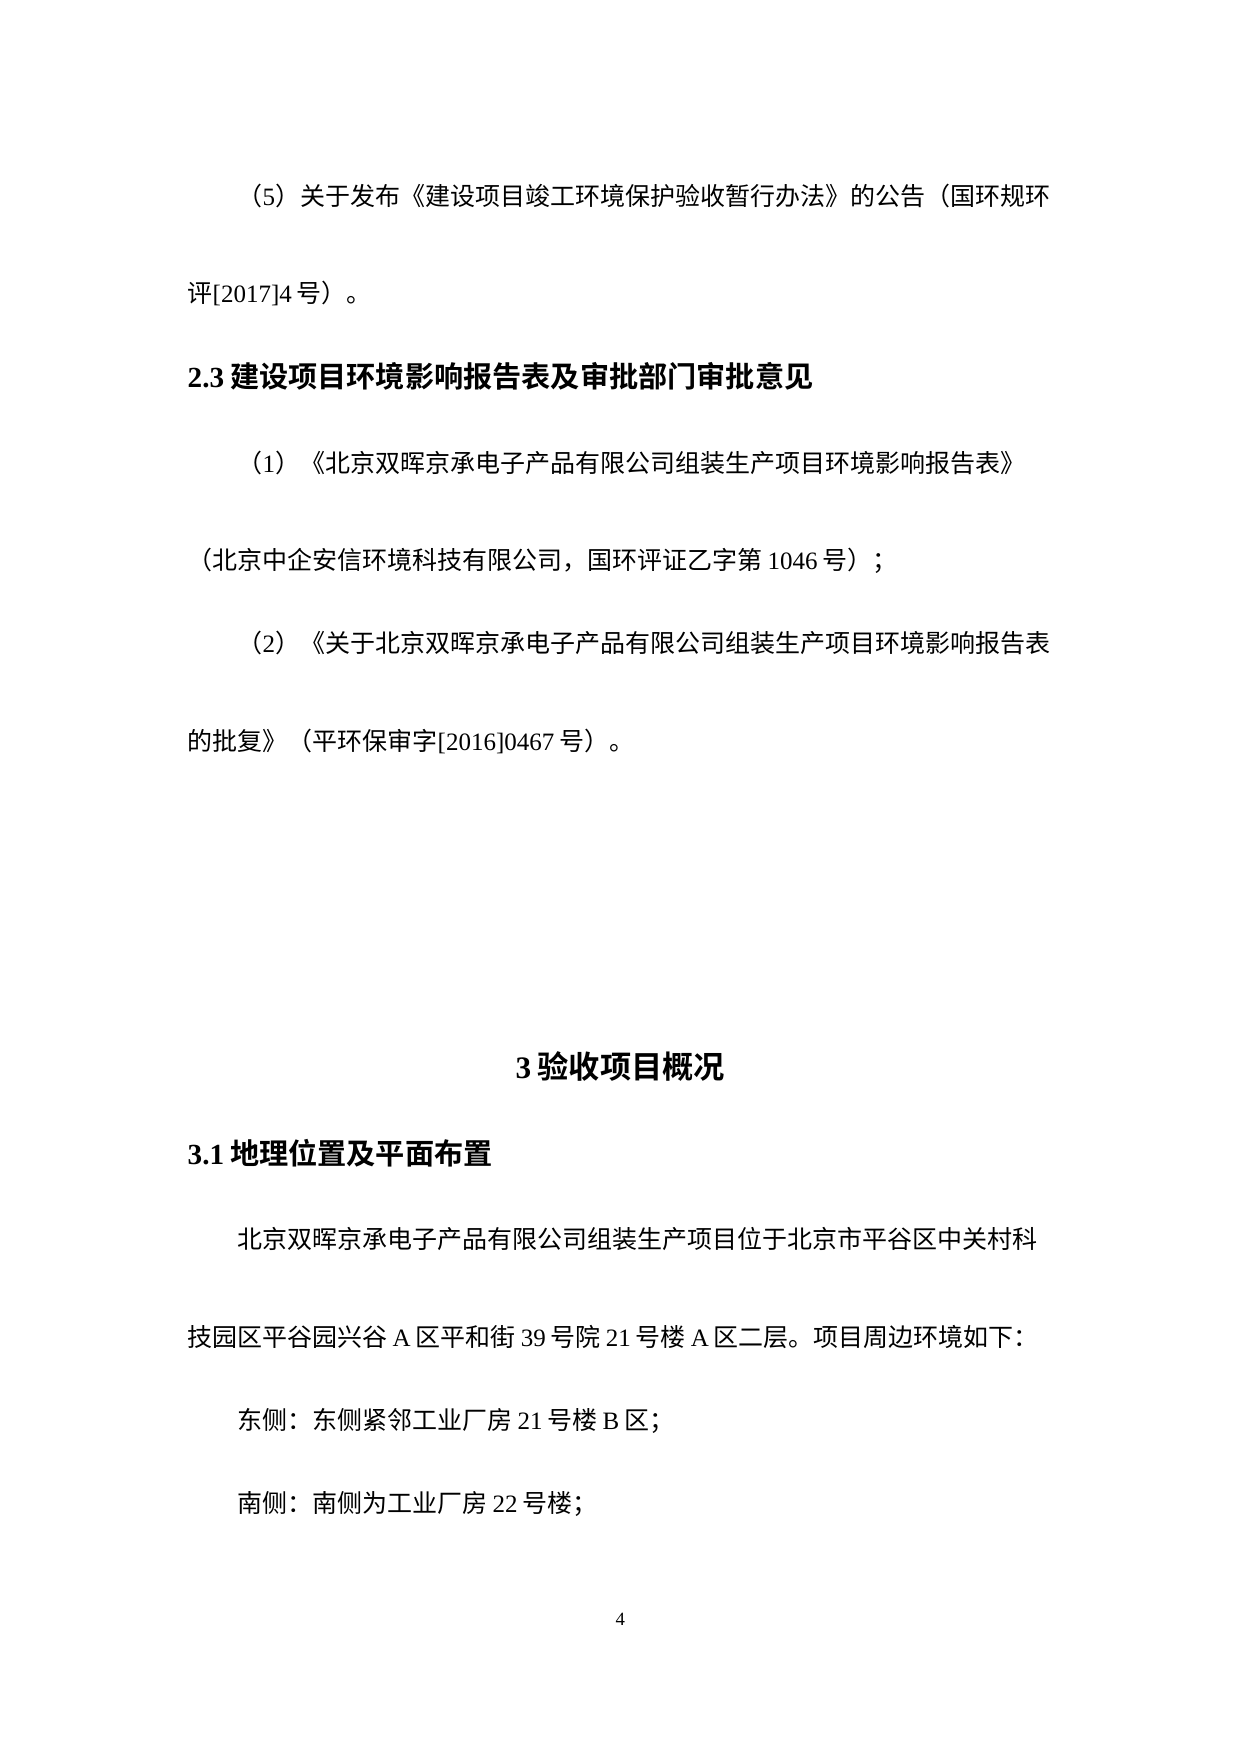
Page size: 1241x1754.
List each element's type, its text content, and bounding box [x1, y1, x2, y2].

text 3验收项目概况 [187, 1032, 1053, 1097]
text 东侧：东侧紧邻工业厂房21号楼B区； [187, 1386, 1053, 1451]
text （2）《关于北京双晖京承电子产品有限公司组装生产项目环境影响报告表的批复》（平环保审字[2016]0467号）。 [187, 609, 1053, 772]
text 3.1地理位置及平面布置 [187, 1119, 1053, 1184]
text 2.3建设项目环境影响报告表及审批部门审批意见 [187, 343, 1053, 408]
text （5）关于发布《建设项目竣工环境保护验收暂行办法》的公告（国环规环评[2017]4号）。 [187, 162, 1053, 324]
text 北京双晖京承电子产品有限公司组装生产项目位于北京市平谷区中关村科技园区平谷园兴谷A区平和街39号院21号楼A区二层。项目周边环境如下： [187, 1206, 1053, 1368]
text （1）《北京双晖京承电子产品有限公司组装生产项目环境影响报告表》（北京中企安信环境科技有限公司，国环评证乙字第1046号）； [187, 429, 1053, 591]
text 南侧：南侧为工业厂房22号楼； [187, 1469, 1053, 1534]
